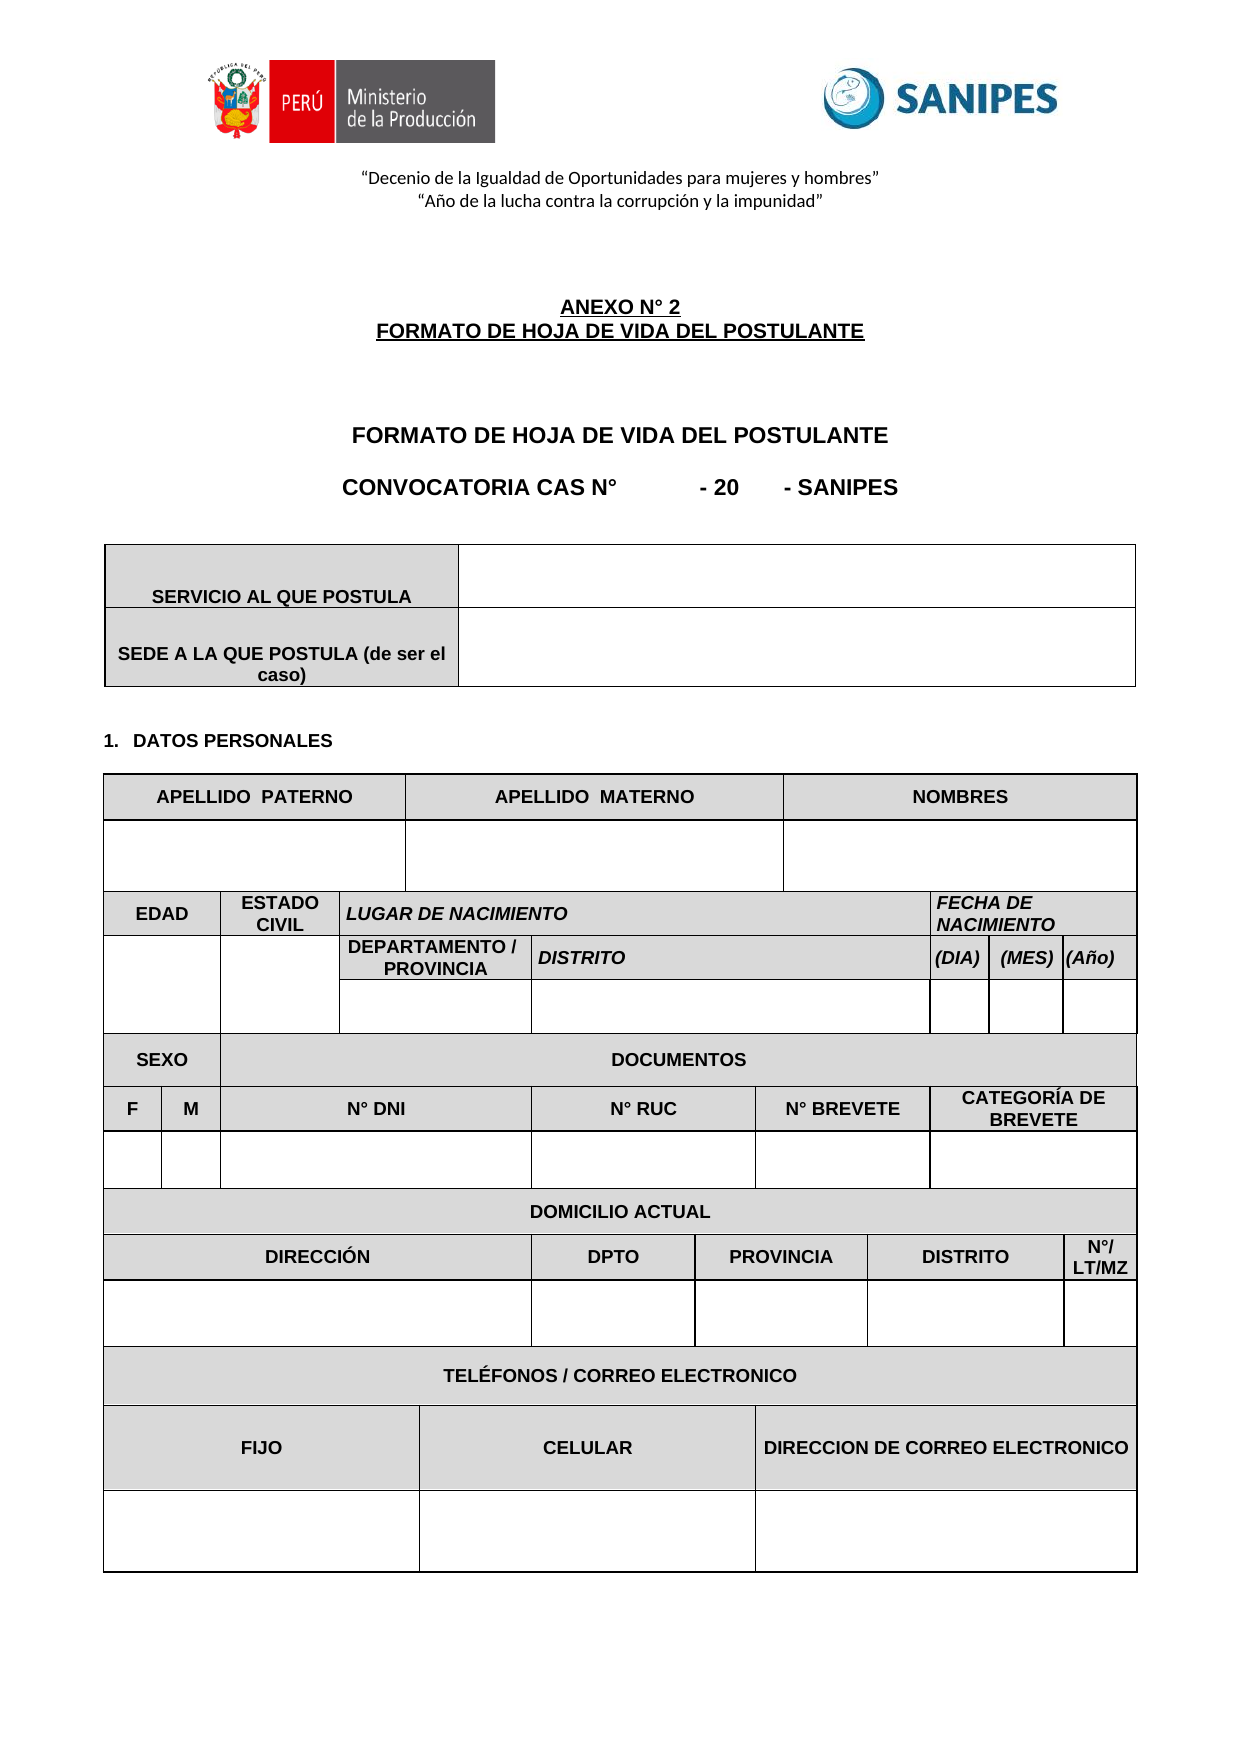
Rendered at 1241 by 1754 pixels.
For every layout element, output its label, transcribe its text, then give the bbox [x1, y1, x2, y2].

table_cell DEPARTAMENTO / PROVINCIA [340, 936, 531, 979]
table_cell LUGAR DE NACIMIENTO [340, 892, 930, 935]
table_cell N° DNI [221, 1087, 531, 1130]
table_cell [990, 980, 1062, 1033]
table_cell [532, 1281, 694, 1346]
table_cell [406, 821, 783, 891]
table_cell (DIA) [931, 936, 988, 979]
text FORMATO DE HOJA DE VIDA DEL POSTULANTE [177, 318, 1063, 342]
table_cell [104, 1491, 419, 1571]
table_cell DISTRITO [868, 1235, 1063, 1279]
table_cell N°/ LT/MZ [1065, 1235, 1136, 1279]
table_cell [459, 608, 1135, 686]
table_header APELLIDO MATERNO [406, 775, 783, 819]
text CONVOCATORIA CAS N° - 20 - SANIPES [177, 474, 1063, 501]
table_cell [420, 1491, 755, 1571]
table_cell N° BREVETE [756, 1087, 929, 1130]
table_cell [104, 1132, 161, 1187]
table_cell CELULAR [420, 1406, 755, 1489]
table_cell M [162, 1087, 220, 1130]
table_cell [868, 1281, 1063, 1346]
table_cell FECHA DE NACIMIENTO [931, 892, 1136, 935]
table_cell SEDE A LA QUE POSTULA (de ser el caso) [106, 608, 458, 686]
table_cell [532, 1132, 755, 1187]
table_cell FIJO [104, 1406, 419, 1489]
table_cell [1065, 1281, 1136, 1346]
table_cell [104, 1281, 531, 1346]
table_cell DISTRITO [532, 936, 930, 979]
table_cell F [104, 1087, 161, 1130]
table_cell N° RUC [532, 1087, 755, 1130]
table_cell [756, 1491, 1136, 1571]
table_cell [931, 980, 988, 1033]
table_cell [756, 1132, 929, 1187]
table_header NOMBRES [784, 775, 1136, 819]
table_cell TELÉFONOS / CORREO ELECTRONICO [104, 1347, 1136, 1404]
table_cell DPTO [532, 1235, 694, 1279]
table_cell EDAD [104, 892, 220, 935]
table_header SERVICIO AL QUE POSTULA [106, 545, 458, 607]
table_cell SEXO [104, 1034, 220, 1086]
table_header APELLIDO PATERNO [104, 775, 405, 819]
table_cell [1064, 980, 1136, 1033]
table_cell PROVINCIA [696, 1235, 867, 1279]
table_cell [532, 980, 929, 1033]
table_cell ESTADO CIVIL [221, 892, 339, 935]
table_cell [696, 1281, 867, 1346]
list DATOS PERSONALES [103, 730, 1063, 752]
table_header [459, 545, 1135, 607]
table_cell [784, 821, 1136, 891]
table_cell DOCUMENTOS [221, 1034, 1136, 1086]
table_cell [162, 1132, 220, 1187]
text FORMATO DE HOJA DE VIDA DEL POSTULANTE [177, 422, 1063, 448]
table_cell [221, 1132, 531, 1187]
table_cell DOMICILIO ACTUAL [104, 1189, 1136, 1233]
table_cell [221, 936, 339, 979]
table_cell [104, 821, 405, 891]
picture [204, 60, 496, 143]
table_cell [340, 980, 531, 1033]
table_cell (Año) [1064, 936, 1136, 979]
text ANEXO N° 2 [177, 294, 1063, 318]
table_cell [931, 1132, 1136, 1187]
table_cell DIRECCIÓN [104, 1235, 531, 1279]
table_cell [104, 936, 220, 1033]
table_cell CATEGORÍA DE BREVETE [931, 1087, 1136, 1130]
table_cell DIRECCION DE CORREO ELECTRONICO [756, 1406, 1136, 1489]
table_cell (MES) [990, 936, 1062, 979]
table_cell [221, 979, 339, 1033]
